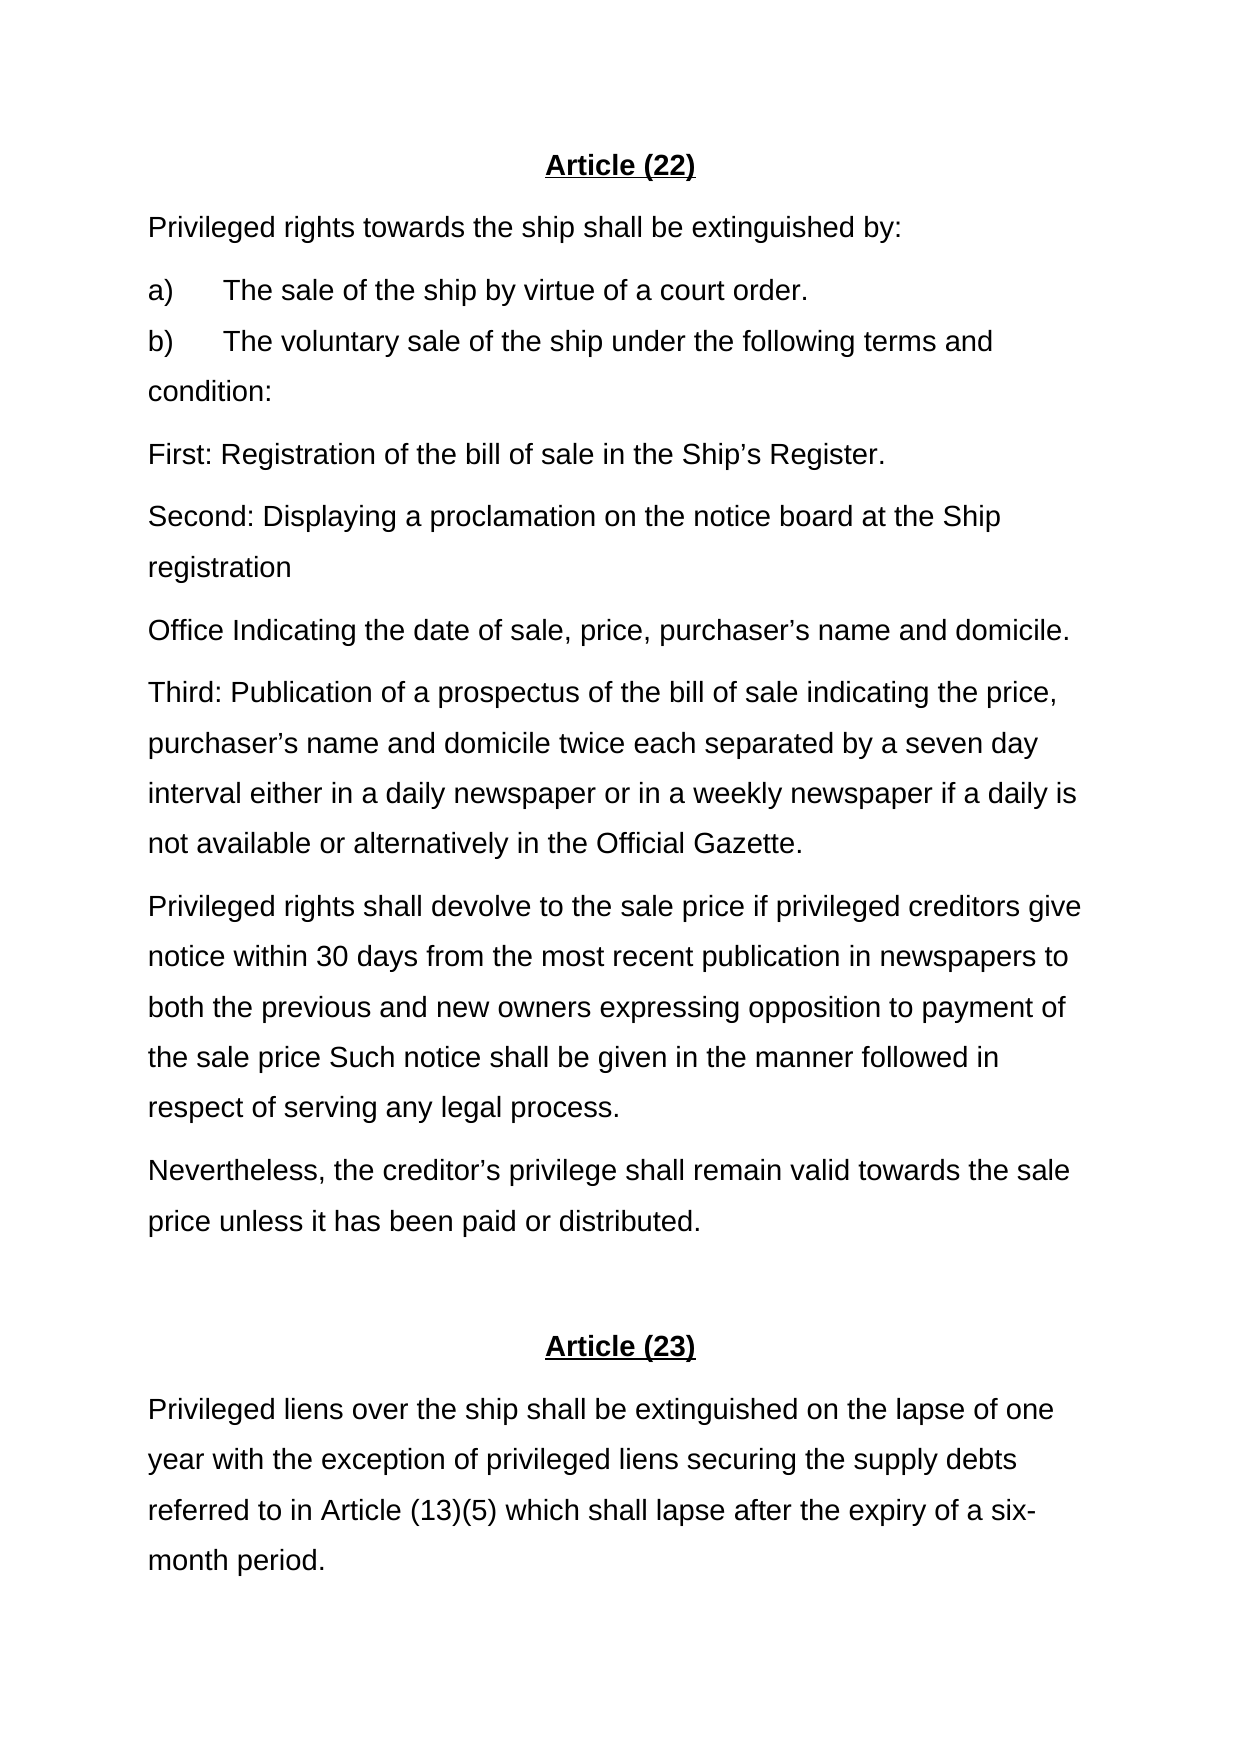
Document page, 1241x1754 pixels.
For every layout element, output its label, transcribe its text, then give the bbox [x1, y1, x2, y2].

text Article (22) [148, 148, 1093, 181]
text Privileged rights shall devolve to the sale price if privileged creditors give notice within 30 days from the most recent publication in newspapers to both the previous and new owners expressing opposition to payment of the sale price Such notice shall be given in the manner followed in respect of serving any legal process. [148, 889, 1093, 1124]
text Privileged liens over the ship shall be extinguished on the lapse of one year with the exception of privileged liens securing the supply debts referred to in Article (13)(5) which shall lapse after the expiry of a six-month period. [148, 1392, 1093, 1576]
text Nevertheless, the creditor’s privilege shall remain valid towards the sale price unless it has been paid or distributed. [148, 1153, 1093, 1237]
text Office Indicating the date of sale, price, purchaser’s name and domicile. [148, 613, 1093, 646]
list Third: Publication of a prospectus of the bill of sale indicating the price, purchaser’s name and domicile twice each separated by a seven day interval either in a daily newspaper or in a weekly newspaper if a daily is not available or alternatively in the Official Gazette. [148, 675, 1093, 860]
text Privileged rights towards the ship shall be extinguished by: [148, 210, 1093, 244]
text First: Registration of the bill of sale in the Ship’s Register. [148, 437, 1093, 470]
list The voluntary sale of the ship under the following terms and condition: [148, 323, 1093, 407]
text Article (23) [148, 1329, 1093, 1363]
text Second: Displaying a proclamation on the notice board at the Ship registration [148, 499, 1093, 583]
list The sale of the ship by virtue of a court order. [148, 273, 1093, 307]
